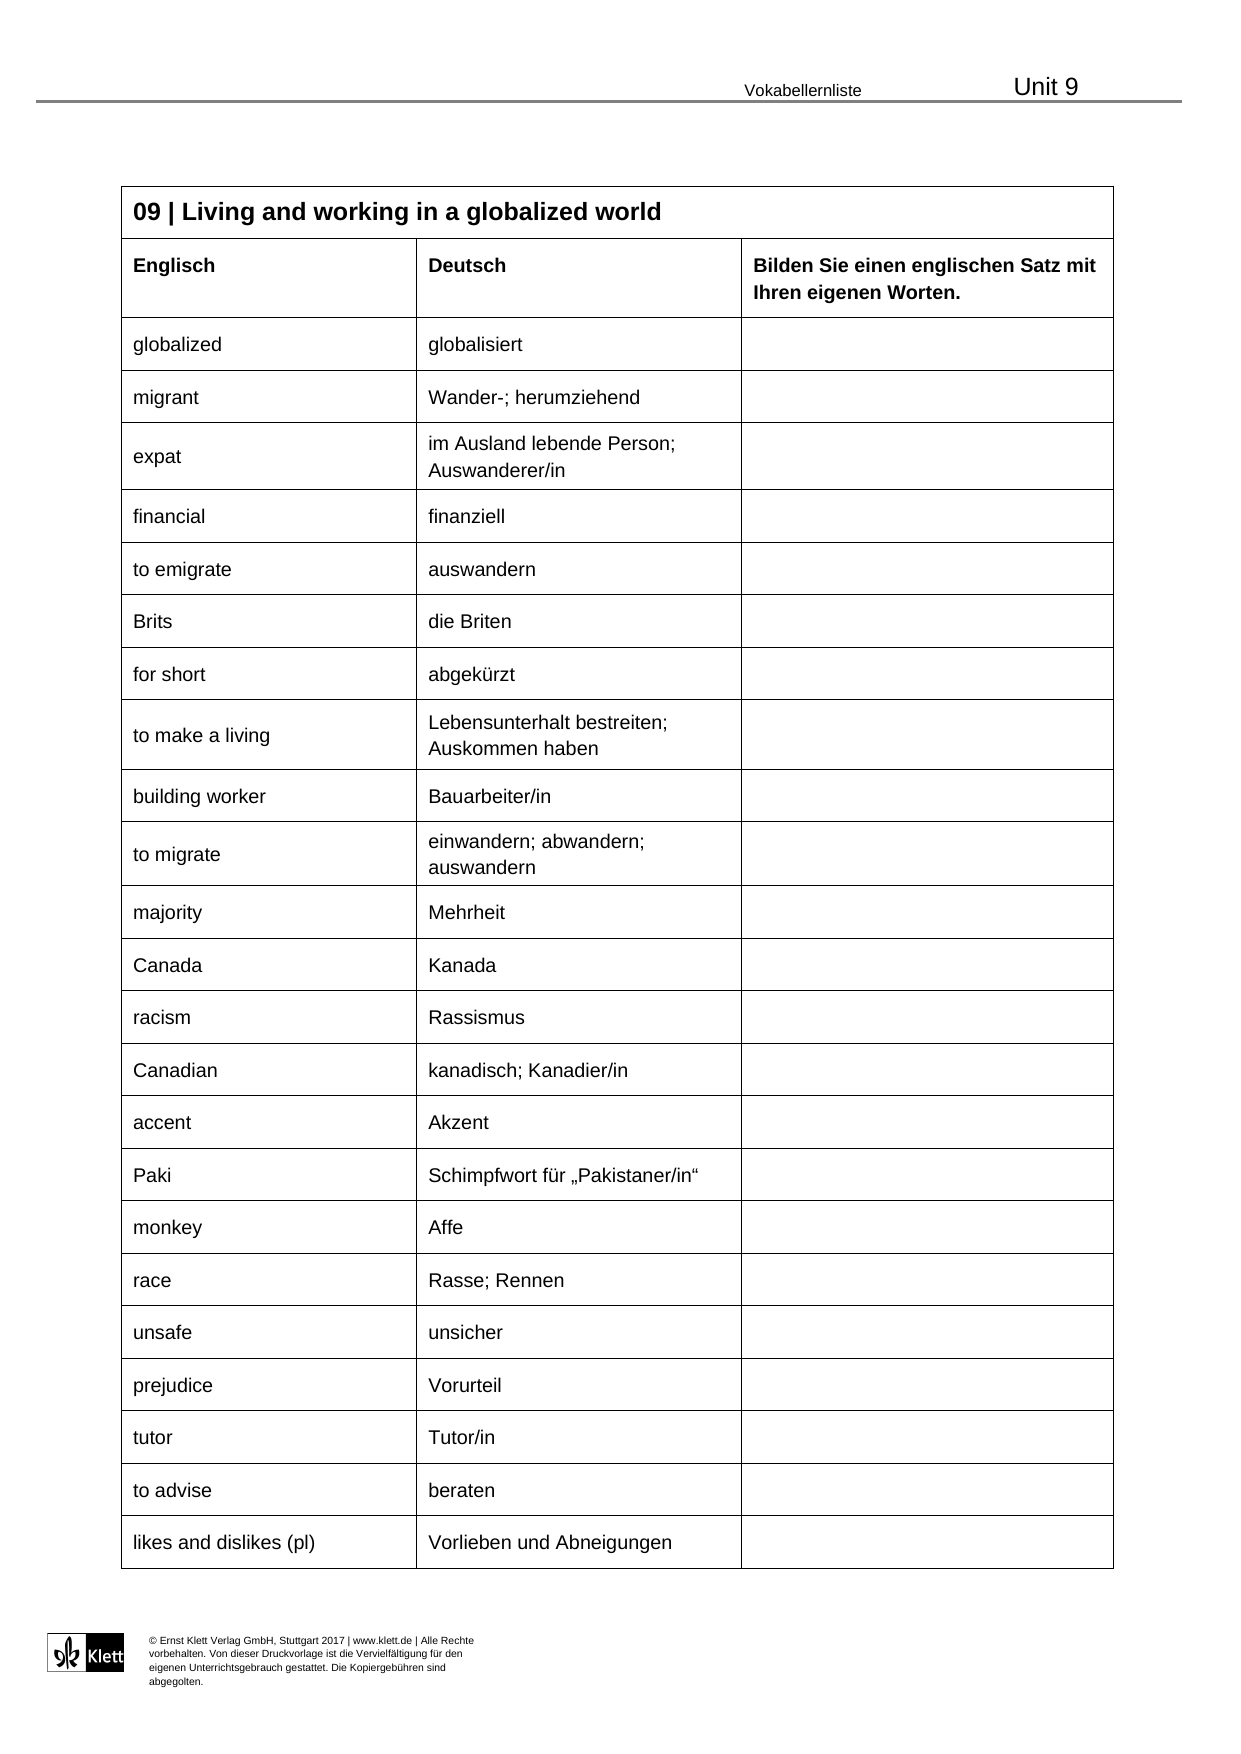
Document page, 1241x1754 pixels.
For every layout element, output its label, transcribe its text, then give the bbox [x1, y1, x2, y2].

table_cell [742, 1201, 1113, 1253]
table_cell to emigrate [122, 543, 416, 594]
table_cell to make a living [122, 700, 416, 769]
table_cell [742, 648, 1113, 699]
table_cell [742, 886, 1113, 938]
table_cell [742, 1516, 1113, 1568]
table_cell majority [122, 886, 416, 938]
table_cell financial [122, 490, 416, 542]
table_cell beraten [417, 1464, 741, 1515]
table_cell monkey [122, 1201, 416, 1253]
table_cell Wander-; herumziehend [417, 371, 741, 422]
table_cell die Briten [417, 595, 741, 647]
table_cell to advise [122, 1464, 416, 1515]
table_cell prejudice [122, 1359, 416, 1410]
table_cell auswandern [417, 543, 741, 594]
table_cell [742, 595, 1113, 647]
table_cell migrant [122, 371, 416, 422]
table_cell Rasse; Rennen [417, 1254, 741, 1305]
table_header 09 | Living and working in a globalized world [122, 187, 1113, 238]
table_cell Canada [122, 939, 416, 990]
table_cell [742, 490, 1113, 542]
table_cell Lebensunterhalt bestreiten; Auskommen haben [417, 700, 741, 769]
table_cell kanadisch; Kanadier/in [417, 1044, 741, 1095]
table_cell racism [122, 991, 416, 1043]
table_cell Vorurteil [417, 1359, 741, 1410]
table_cell [742, 1096, 1113, 1148]
table_cell [742, 371, 1113, 422]
table_cell [742, 700, 1113, 769]
table_cell Rassismus [417, 991, 741, 1043]
table_cell einwandern; abwandern; auswandern [417, 822, 741, 885]
table_cell globalized [122, 318, 416, 369]
table_cell [742, 1254, 1113, 1305]
table_cell [742, 1464, 1113, 1515]
table_cell Bilden Sie einen englischen Satz mit Ihren eigenen Worten. [742, 239, 1113, 317]
table_cell [742, 1411, 1113, 1463]
table_cell Tutor/in [417, 1411, 741, 1463]
table_cell building worker [122, 770, 416, 821]
table_cell race [122, 1254, 416, 1305]
table_cell im Ausland lebende Person; Auswanderer/in [417, 423, 741, 489]
table_cell [742, 991, 1113, 1043]
table_cell tutor [122, 1411, 416, 1463]
table_cell [742, 822, 1113, 885]
table_cell for short [122, 648, 416, 699]
table_cell [742, 1044, 1113, 1095]
table_cell [742, 543, 1113, 594]
table_cell accent [122, 1096, 416, 1148]
table_cell Vorlieben und Abneigungen [417, 1516, 741, 1568]
table_cell [742, 1359, 1113, 1410]
table_cell [742, 1149, 1113, 1200]
table_cell Akzent [417, 1096, 741, 1148]
table_cell Schimpfwort für „Pakistaner/in“ [417, 1149, 741, 1200]
table_cell Brits [122, 595, 416, 647]
table_cell Kanada [417, 939, 741, 990]
picture [47, 1633, 124, 1672]
table_cell to migrate [122, 822, 416, 885]
table_cell abgekürzt [417, 648, 741, 699]
table_cell Deutsch [417, 239, 741, 317]
table_cell [742, 318, 1113, 369]
table_cell [742, 770, 1113, 821]
table_cell Englisch [122, 239, 416, 317]
table_cell unsafe [122, 1306, 416, 1358]
table_cell [742, 1306, 1113, 1358]
table_cell finanziell [417, 490, 741, 542]
table_cell Affe [417, 1201, 741, 1253]
table_cell globalisiert [417, 318, 741, 369]
table_cell [742, 423, 1113, 489]
table_cell expat [122, 423, 416, 489]
table_cell Bauarbeiter/in [417, 770, 741, 821]
table_cell [742, 939, 1113, 990]
table_cell unsicher [417, 1306, 741, 1358]
table_cell Canadian [122, 1044, 416, 1095]
table_cell Paki [122, 1149, 416, 1200]
table_cell Mehrheit [417, 886, 741, 938]
table_cell likes and dislikes (pl) [122, 1516, 416, 1568]
